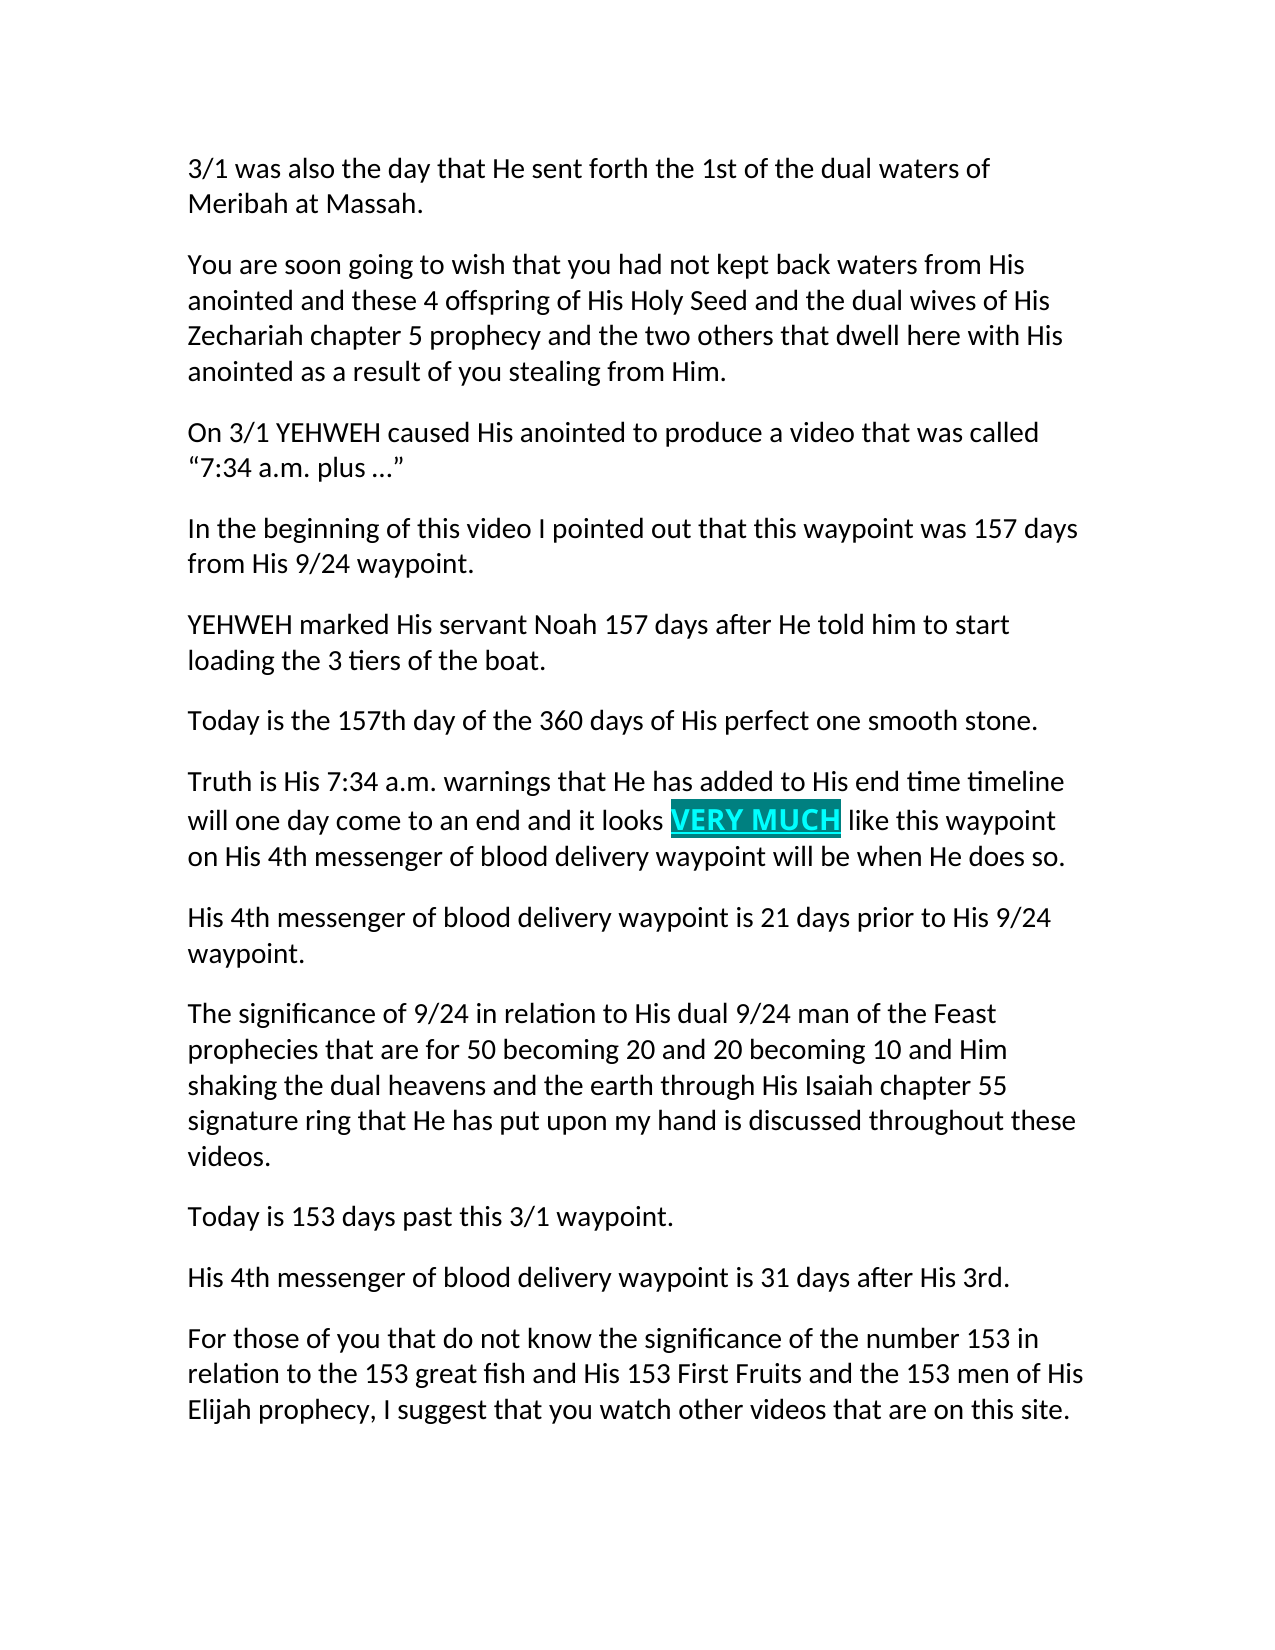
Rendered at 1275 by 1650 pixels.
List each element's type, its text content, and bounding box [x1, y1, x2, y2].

text The significance of 9/24 in relation to His dual 9/24 man of the Feast prophecies that are for 50 becoming 20 and 20 becoming 10 and Him shaking the dual heavens and the earth through His Isaiah chapter 55 signature ring that He has put upon my hand is discussed throughout these videos. [187, 995, 1087, 1173]
text Truth is His 7:34 a.m. warnings that He has added to His end time timeline will one day come to an end and it looks VERY MUCH like this waypoint on His 4th messenger of blood delivery waypoint will be when He does so. [187, 763, 1087, 874]
text On 3/1 YEHWEH caused His anointed to produce a video that was called “7:34 a.m. plus …” [187, 414, 1087, 485]
text 3/1 was also the day that He sent forth the 1st of the dual waters of Meribah at Massah. [187, 150, 1087, 221]
text Today is 153 days past this 3/1 waypoint. [187, 1198, 1087, 1234]
text His 4th messenger of blood delivery waypoint is 31 days after His 3rd. [187, 1259, 1087, 1295]
text For those of you that do not know the significance of the number 153 in relation to the 153 great fish and His 153 First Fruits and the 153 men of His Elijah prophecy, I suggest that you watch other videos that are on this site. [187, 1320, 1087, 1427]
text YEHWEH marked His servant Noah 157 days after He told him to start loading the 3 tiers of the boat. [187, 606, 1087, 677]
text Today is the 157th day of the 360 days of His perfect one smooth stone. [187, 702, 1087, 738]
text His 4th messenger of blood delivery waypoint is 21 days prior to His 9/24 waypoint. [187, 899, 1087, 970]
text You are soon going to wish that you had not kept back waters from His anointed and these 4 offspring of His Holy Seed and the dual wives of His Zechariah chapter 5 prophecy and the two others that dwell here with His anointed as a result of you stealing from Him. [187, 246, 1087, 389]
text In the beginning of this video I pointed out that this waypoint was 157 days from His 9/24 waypoint. [187, 510, 1087, 581]
